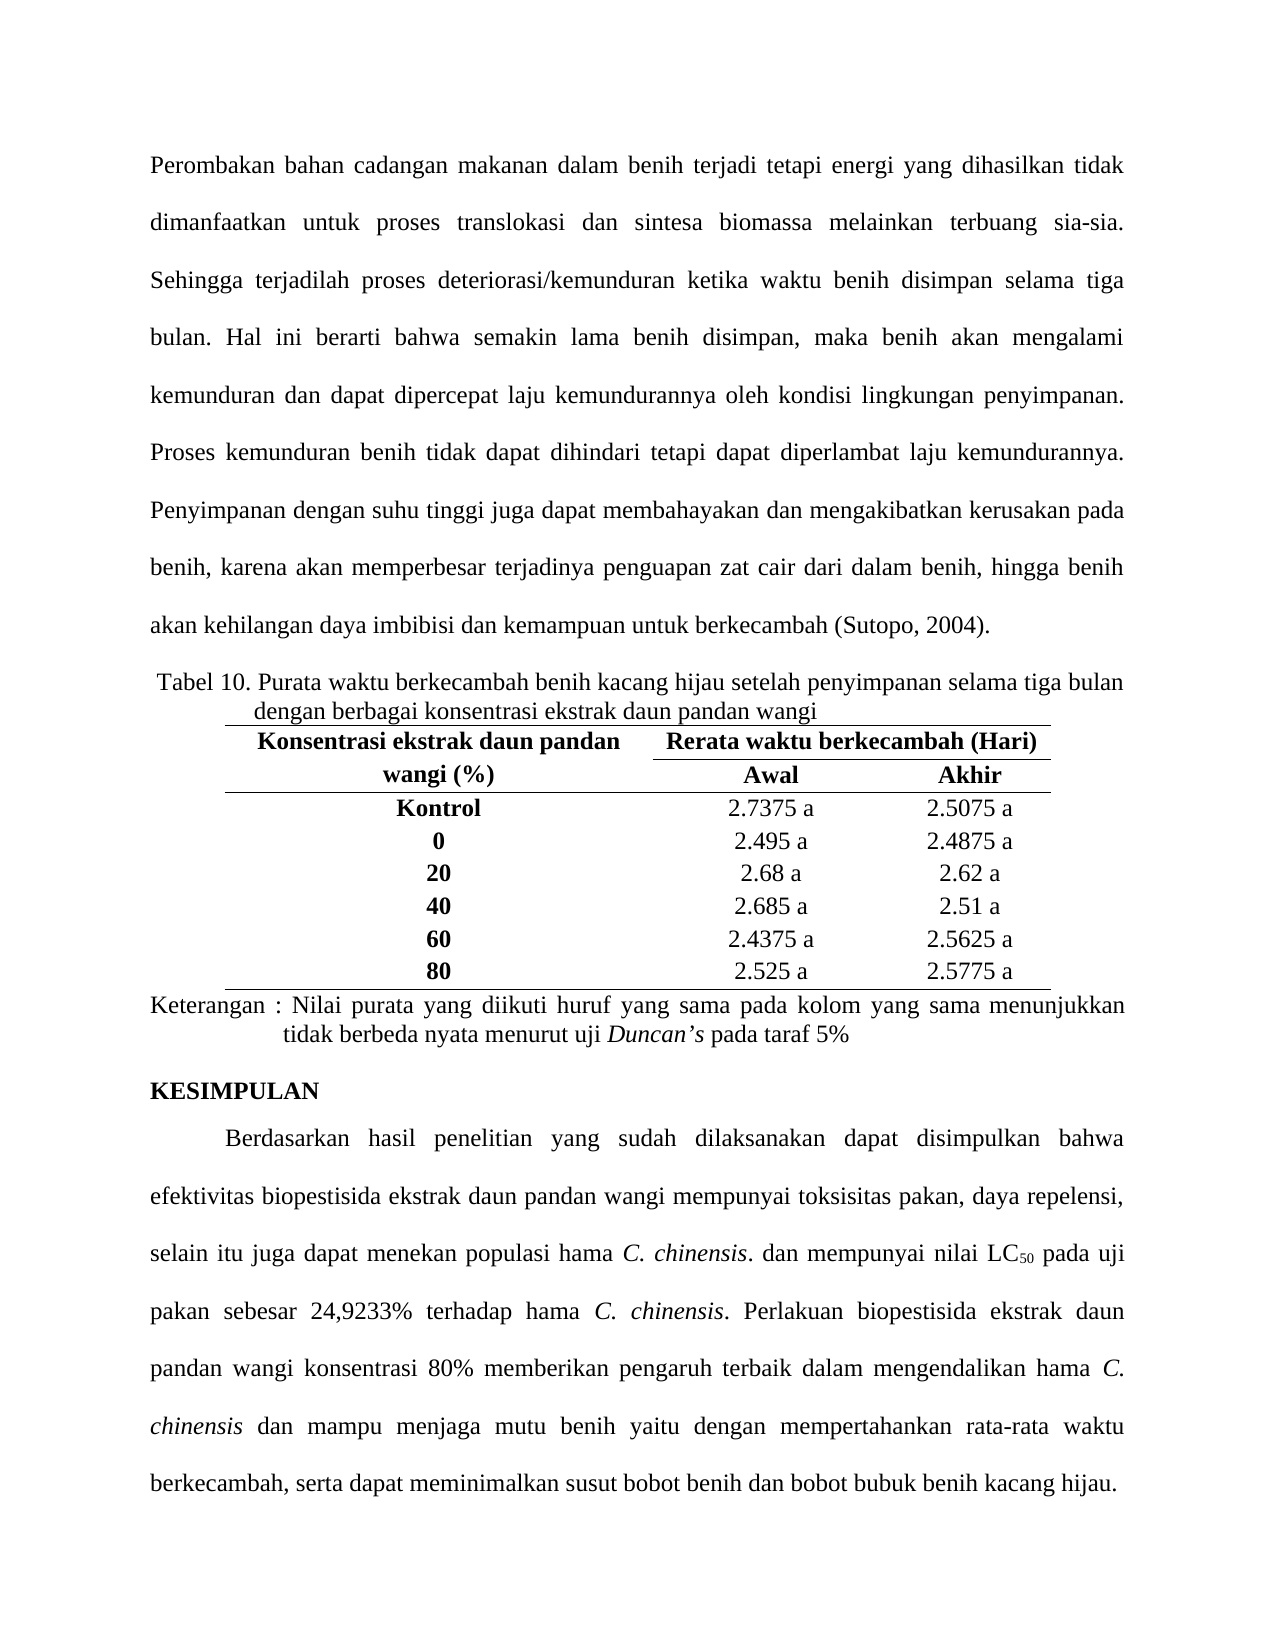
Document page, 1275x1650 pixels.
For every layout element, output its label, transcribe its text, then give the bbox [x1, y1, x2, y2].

table_cell 60 [225, 924, 653, 956]
text KESIMPULAN [150, 1076, 1125, 1105]
table_cell 0 [225, 826, 653, 858]
table_cell 40 [225, 891, 653, 924]
table_cell 2.62 a [889, 859, 1051, 891]
text Berdasarkan hasil penelitian yang sudah dilaksanakan dapat disimpulkan bahwa efektivitas biopestisida ekstrak daun pandan wangi mempunyai toksisitas pakan, daya repelensi, selain itu juga dapat menekan populasi hama C. chinensis. dan mempunyai nilai LC50 pada uji pakan sebesar 24,9233% terhadap hama C. chinensis. Perlakuan biopestisida ekstrak daun pandan wangi konsentrasi 80% memberikan pengaruh terbaik dalam mengendalikan hama C. chinensis dan mampu menjaga mutu benih yaitu dengan mempertahankan rata-rata waktu berkecambah, serta dapat meminimalkan susut bobot benih dan bobot bubuk benih kacang hijau. [150, 1123, 1125, 1497]
table_cell Kontrol [225, 793, 653, 826]
table_cell Akhir [889, 760, 1051, 792]
table_cell 2.5775 a [889, 956, 1051, 989]
table_cell 2.4375 a [653, 924, 889, 956]
table_header Konsentrasi ekstrak daun pandan wangi (%) [225, 726, 653, 792]
table_cell 2.51 a [889, 891, 1051, 924]
table_cell 2.495 a [653, 826, 889, 858]
table_header Rerata waktu berkecambah (Hari) [653, 726, 1051, 759]
text Keterangan : Nilai purata yang diikuti huruf yang sama pada kolom yang sama menunjukkan tidak berbeda nyata menurut uji Duncan’s pada taraf 5% [150, 990, 1125, 1047]
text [150, 150, 1125, 639]
table_cell 80 [225, 956, 653, 989]
table_cell 2.4875 a [889, 826, 1051, 858]
table_cell Awal [653, 760, 889, 792]
text Tabel 10. Purata waktu berkecambah benih kacang hijau setelah penyimpanan selama tiga bulan dengan berbagai konsentrasi ekstrak daun pandan wangi [150, 667, 1125, 725]
table_cell 2.68 a [653, 859, 889, 891]
table_cell 2.5075 a [889, 793, 1051, 826]
table_cell 2.525 a [653, 956, 889, 989]
table_cell 20 [225, 859, 653, 891]
table_cell 2.5625 a [889, 924, 1051, 956]
table_cell 2.7375 a [653, 793, 889, 826]
table_cell 2.685 a [653, 891, 889, 924]
